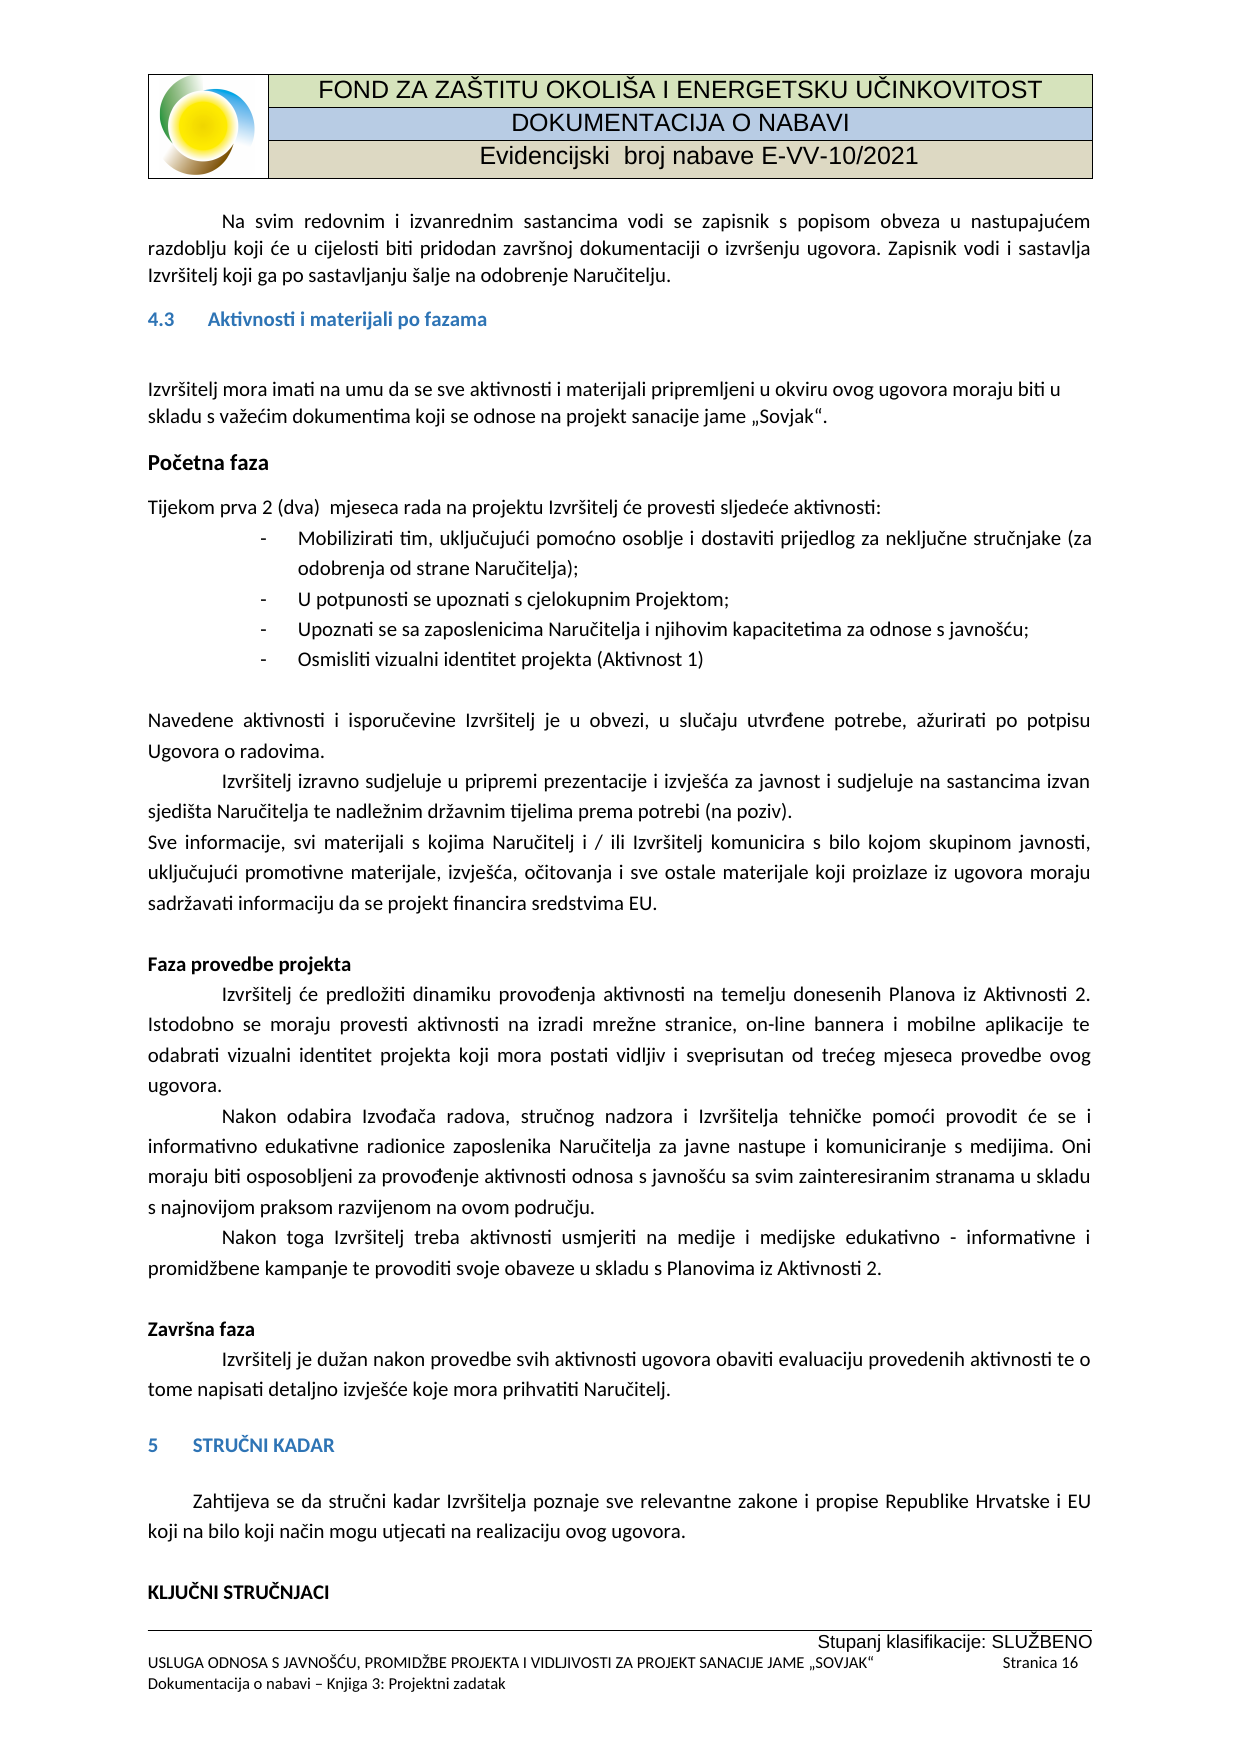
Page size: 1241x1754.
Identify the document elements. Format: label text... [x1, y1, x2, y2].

text Sve informacije, svi materijali s kojima Naručitelj i / ili Izvršitelj komunicira s bilo kojom skupinom javnosti, uključujući promotivne materijale, izvješća, očitovanja i sve ostale materijale koji proizlaze iz ugovora moraju sadržavati informaciju da se projekt financira sredstvima EU. [148, 829, 1092, 915]
text Početna faza [148, 448, 1092, 476]
text Navedene aktivnosti i isporučevine Izvršitelj je u obvezi, u slučaju utvrđene potrebe, ažurirati po potpisu Ugovora o radovima. [148, 707, 1092, 763]
text Izvršitelj izravno sudjeluje u pripremi prezentacije i izvješća za javnost i sudjeluje na sastancima izvan sjedišta Naručitelja te nadležnim državnim tijelima prema potrebi (na poziv). [148, 768, 1092, 824]
text Nakon toga Izvršitelj treba aktivnosti usmjeriti na medije i medijske edukativno - informativne i promidžbene kampanje te provoditi svoje obaveze u skladu s Planovima iz Aktivnosti 2. [148, 1224, 1092, 1280]
subtitle Aktivnosti i materijali po fazama [148, 307, 1063, 332]
text KLJUČNI STRUČNJACI [148, 1579, 1092, 1604]
text Na svim redovnim i izvanrednim sastancima vodi se zapisnik s popisom obveza u nastupajućem razdoblju koji će u cijelosti biti pridodan završnoj dokumentaciji o izvršenju ugovora. Zapisnik vodi i sastavlja Izvršitelj koji ga po sastavljanju šalje na odobrenje Naručitelju. [148, 208, 1092, 288]
text Tijekom prva 2 (dva) mjeseca rada na projektu Izvršitelj će provesti sljedeće aktivnosti: [148, 494, 1092, 520]
text Izvršitelj mora imati na umu da se sve aktivnosti i materijali pripremljeni u okviru ovog ugovora moraju biti u skladu s važećim dokumentima koji se odnose na projekt sanacije jame „Sovjak“. [148, 376, 1092, 429]
text Zahtijeva se da stručni kadar Izvršitelja poznaje sve relevantne zakone i propise Republike Hrvatske i EU koji na bilo koji način mogu utjecati na realizaciju ovog ugovora. [148, 1488, 1092, 1544]
text Završna faza [148, 1316, 1092, 1341]
list Osmisliti vizualni identitet projekta (Aktivnost 1) [260, 647, 1092, 672]
list U potpunosti se upoznati s cjelokupnim Projektom; [260, 586, 1092, 611]
subtitle STRUČNI KADAR [148, 1432, 1063, 1457]
text Faza provedbe projekta [148, 951, 1092, 976]
text Izvršitelj je dužan nakon provedbe svih aktivnosti ugovora obaviti evaluaciju provedenih aktivnosti te o tome napisati detaljno izvješće koje mora prihvatiti Naručitelj. [148, 1346, 1092, 1402]
text Izvršitelj će predložiti dinamiku provođenja aktivnosti na temelju donesenih Planova iz Aktivnosti 2. Istodobno se moraju provesti aktivnosti na izradi mrežne stranice, on-line bannera i mobilne aplikacije te odabrati vizualni identitet projekta koji mora postati vidljiv i sveprisutan od trećeg mjeseca provedbe ovog ugovora. [148, 981, 1092, 1098]
picture [159, 75, 255, 175]
list Mobilizirati tim, uključujući pomoćno osoblje i dostaviti prijedlog za neključne stručnjake (za odobrenja od strane Naručitelja); [260, 525, 1092, 581]
text Nakon odabira Izvođača radova, stručnog nadzora i Izvršitelja tehničke pomoći provodit će se i informativno edukativne radionice zaposlenika Naručitelja za javne nastupe i komuniciranje s medijima. Oni moraju biti osposobljeni za provođenje aktivnosti odnosa s javnošću sa svim zainteresiranim stranama u skladu s najnovijom praksom razvijenom na ovom području. [148, 1103, 1092, 1219]
list Upoznati se sa zaposlenicima Naručitelja i njihovim kapacitetima za odnose s javnošću; [260, 616, 1092, 642]
